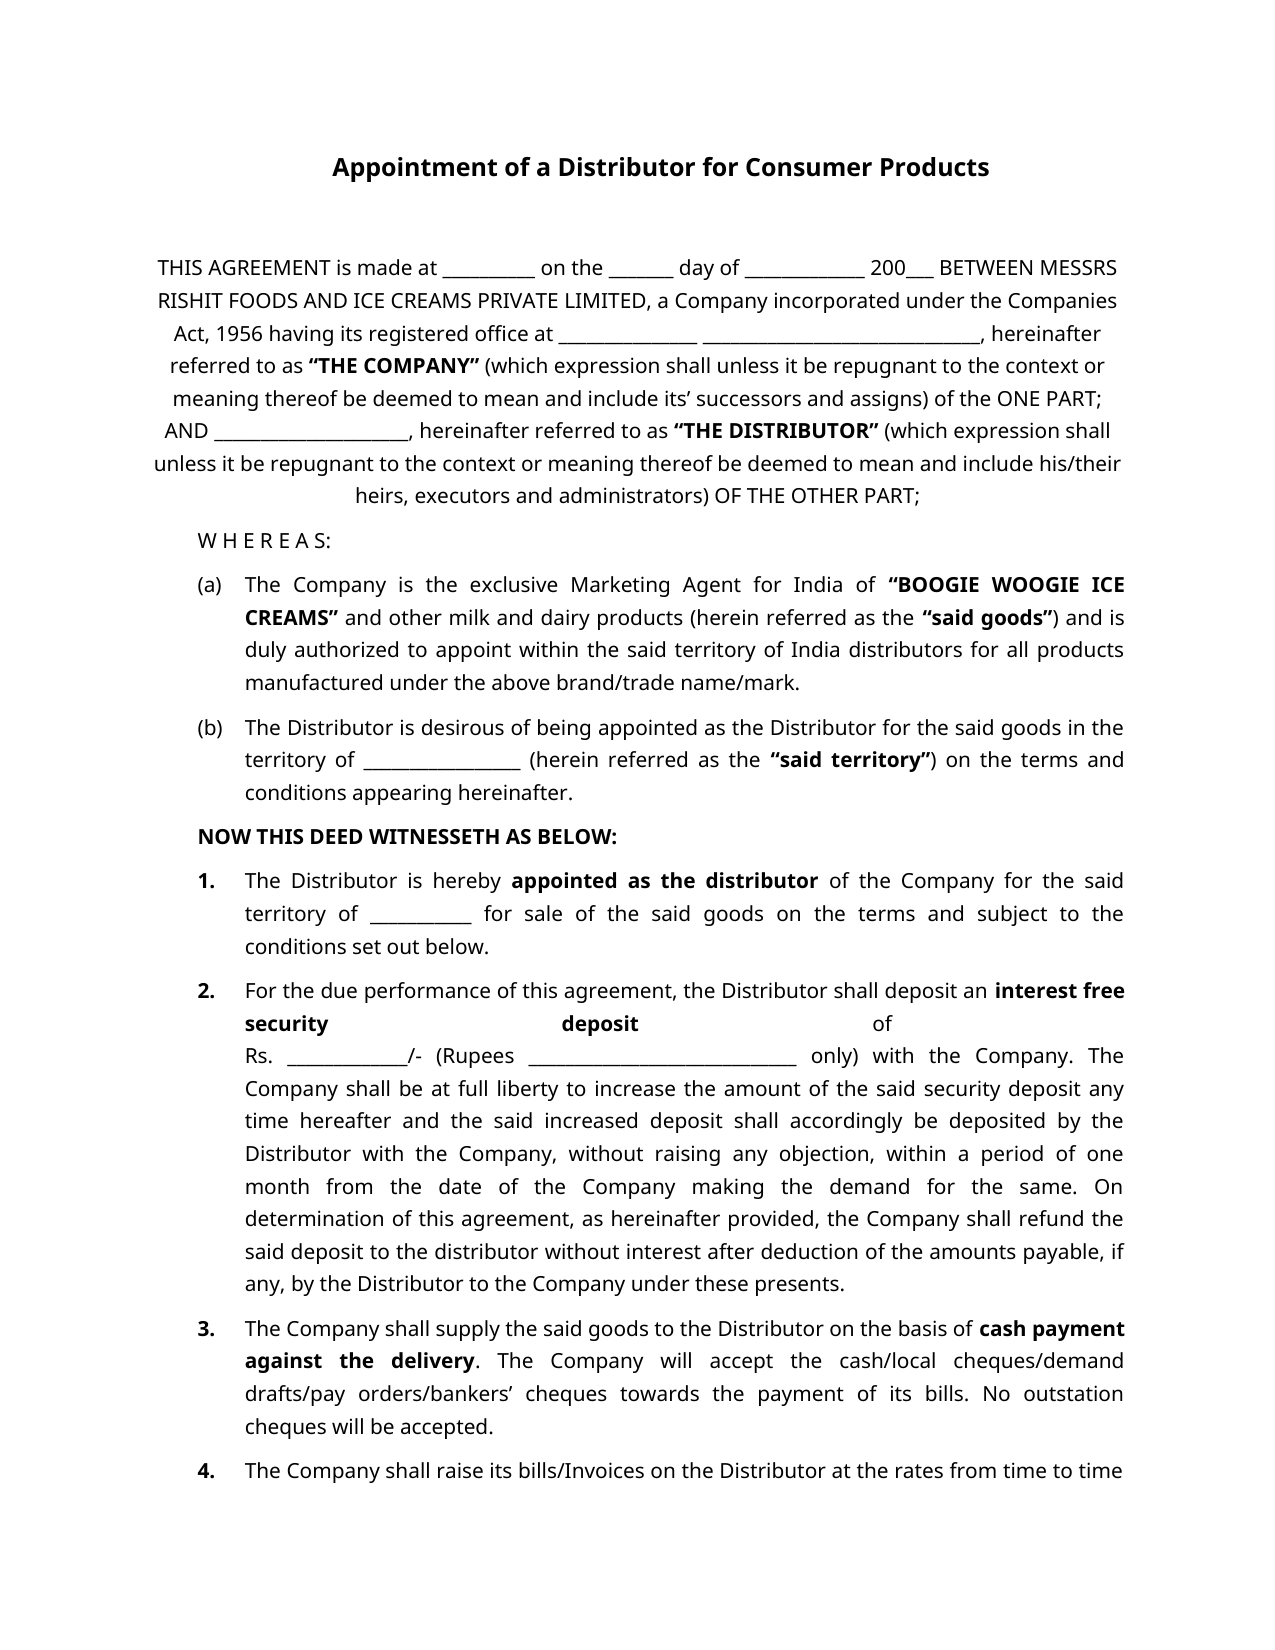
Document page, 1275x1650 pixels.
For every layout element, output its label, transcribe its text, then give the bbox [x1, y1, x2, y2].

text 1. The Distributor is hereby appointed as the distributor of the Company for the said territory of ___________ for sale of the said goods on the terms and subject to the conditions set out below. [197, 867, 1125, 960]
text NOW THIS DEED WITNESSETH AS BELOW: [150, 822, 1125, 851]
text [197, 1456, 1125, 1484]
text (a) The Company is the exclusive Marketing Agent for India of “BOOGIE WOOGIE ICE CREAMS” and other milk and dairy products (herein referred as the “said goods”) and is duly authorized to appoint within the said territory of India distributors for all products manufactured under the above brand/trade name/mark. [197, 570, 1125, 697]
text (b) The Distributor is desirous of being appointed as the Distributor for the said goods in the territory of _________________ (herein referred as the “said territory”) on the terms and conditions appearing hereinafter. [197, 713, 1125, 806]
text Appointment of a Distributor for Consumer Products THIS AGREEMENT is made at __________ on the _______ day of _____________ 200___ BETWEEN MESSRS RISHIT FOODS AND ICE CREAMS PRIVATE LIMITED, a Company incorporated under the Companies Act, 1956 having its registered office at _______________ ______________________________, hereinafter referred to as “THE COMPANY” (which expression shall unless it be repugnant to the context or meaning thereof be deemed to mean and include its’ successors and assigns) of the ONE PART; AND _____________________, hereinafter referred to as “THE DISTRIBUTOR” (which expression shall unless it be repugnant to the context or meaning thereof be deemed to mean and include his/their heirs, executors and administrators) OF THE OTHER PART; [150, 150, 1125, 510]
text W H E R E A S: [150, 526, 1125, 554]
text 3. The Company shall supply the said goods to the Distributor on the basis of cash payment against the delivery. The Company will accept the cash/local cheques/demand drafts/pay orders/bankers’ cheques towards the payment of its bills. No outstation cheques will be accepted. [197, 1314, 1125, 1440]
text 2. For the due performance of this agreement, the Distributor shall deposit an interest free security deposit of Rs. _____________/- (Rupees _____________________________ only) with the Company. The Company shall be at full liberty to increase the amount of the said security deposit any time hereafter and the said increased deposit shall accordingly be deposited by the Distributor with the Company, without raising any objection, within a period of one month from the date of the Company making the demand for the same. On determination of this agreement, as hereinafter provided, the Company shall refund the said deposit to the distributor without interest after deduction of the amounts payable, if any, by the Distributor to the Company under these presents. [197, 976, 1125, 1298]
